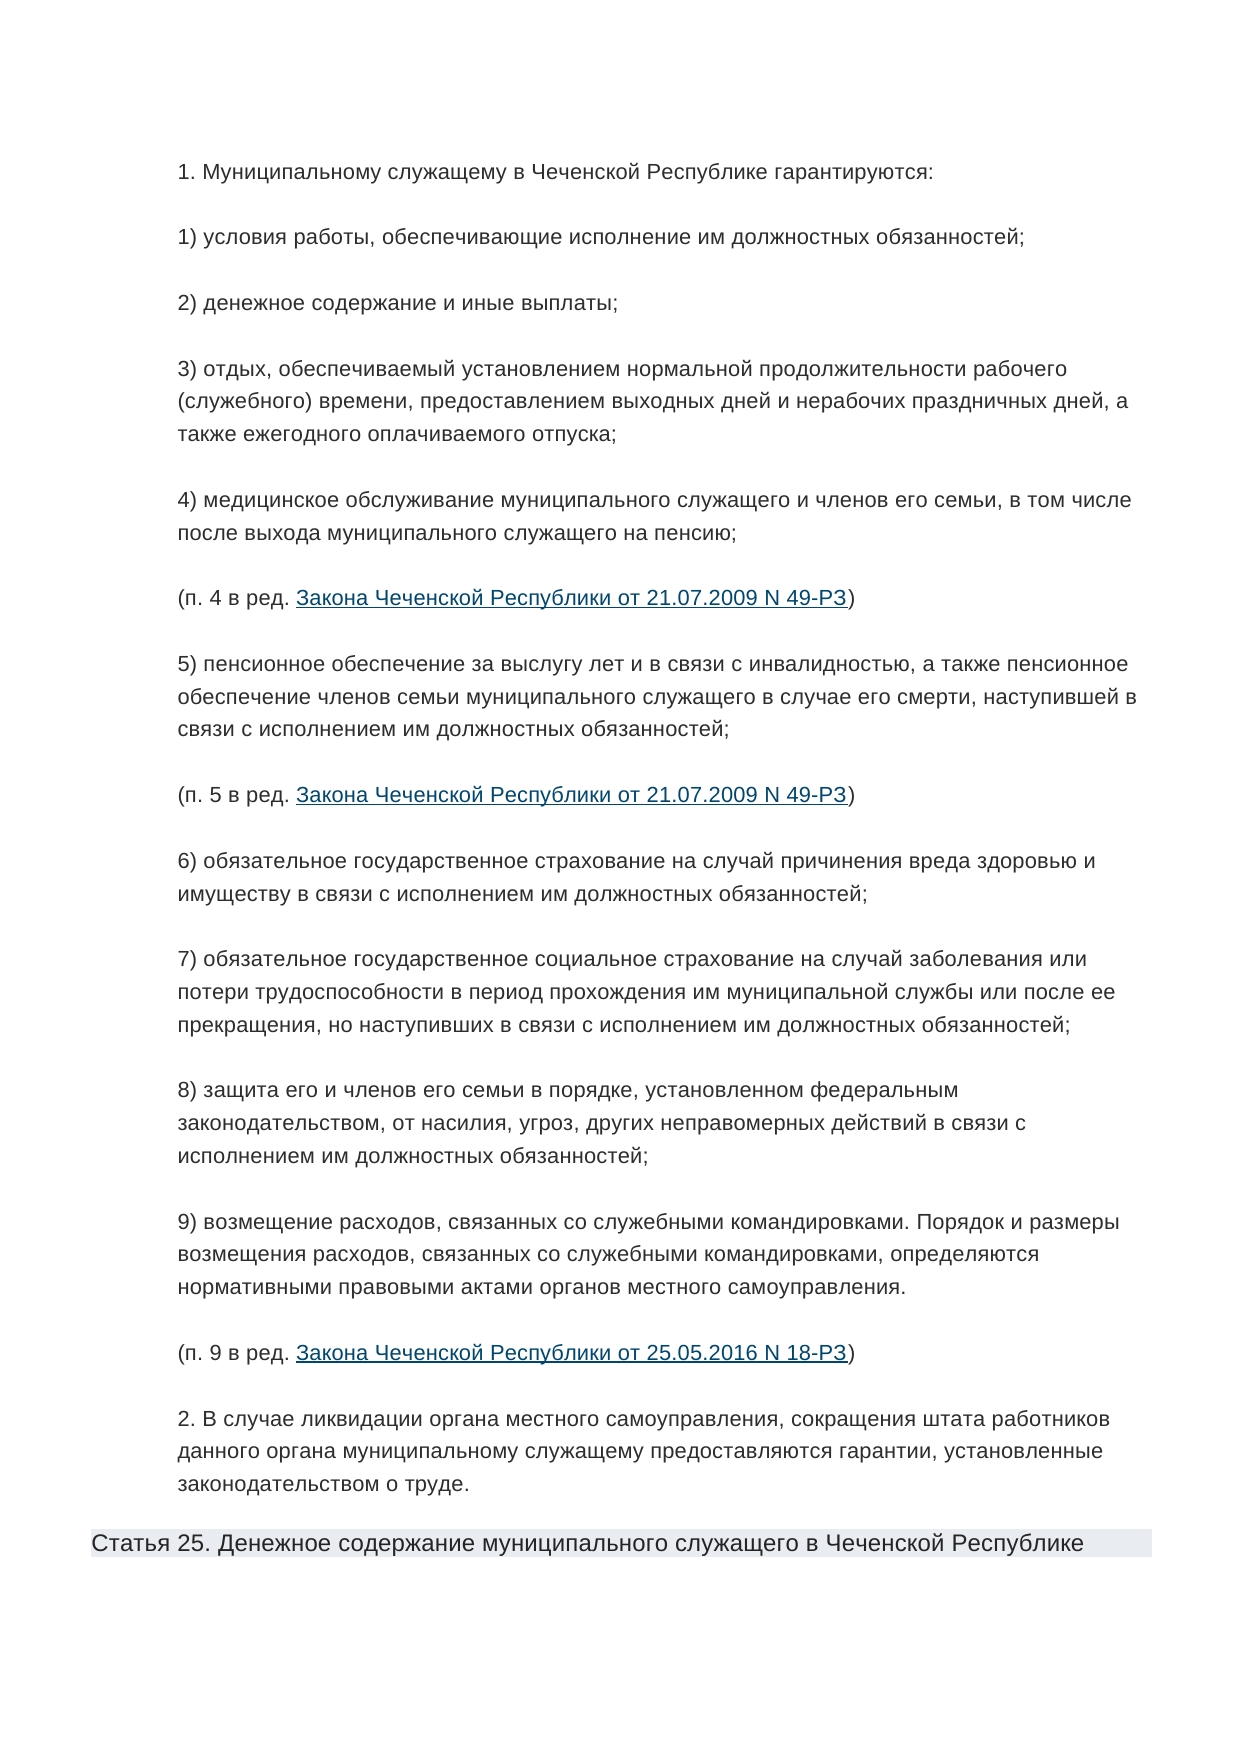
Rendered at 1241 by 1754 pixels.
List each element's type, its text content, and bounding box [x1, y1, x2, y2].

text Статья 25. Денежное содержание муниципального служащего в Чеченской Республике [91, 1529, 1152, 1557]
text 1. Муниципальному служащему в Чеченской Республике гарантируются: 1) условия работы, обеспечивающие исполнение им должностных обязанностей; 2) денежное содержание и иные выплаты; 3) отдых, обеспечиваемый установлением нормальной продолжительности рабочего (служебного) времени, предоставлением выходных дней и нерабочих праздничных дней, а также ежегодного оплачиваемого отпуска; 4) медицинское обслуживание муниципального служащего и членов его семьи, в том числе после выхода муниципального служащего на пенсию; (п. 4 в ред. Закона Чеченской Республики от 21.07.2009 N 49-РЗ) 5) пенсионное обеспечение за выслугу лет и в связи с инвалидностью, а также пенсионное обеспечение членов семьи муниципального служащего в случае его смерти, наступившей в связи с исполнением им должностных обязанностей; (п. 5 в ред. Закона Чеченской Республики от 21.07.2009 N 49-РЗ) 6) обязательное государственное страхование на случай причинения вреда здоровью и имуществу в связи с исполнением им должностных обязанностей; 7) обязательное государственное социальное страхование на случай заболевания или потери трудоспособности в период прохождения им муниципальной службы или после ее прекращения, но наступивших в связи с исполнением им должностных обязанностей; 8) защита его и членов его семьи в порядке, установленном федеральным законодательством, от насилия, угроз, других неправомерных действий в связи с исполнением им должностных обязанностей; 9) возмещение расходов, связанных со служебными командировками. Порядок и размеры возмещения расходов, связанных со служебными командировками, определяются нормативными правовыми актами органов местного самоуправления. (п. 9 в ред. Закона Чеченской Республики от 25.05.2016 N 18-РЗ) 2. В случае ликвидации органа местного самоуправления, сокращения штата работников данного органа муниципальному служащему предоставляются гарантии, установленные законодательством о труде. [177, 118, 1152, 1529]
